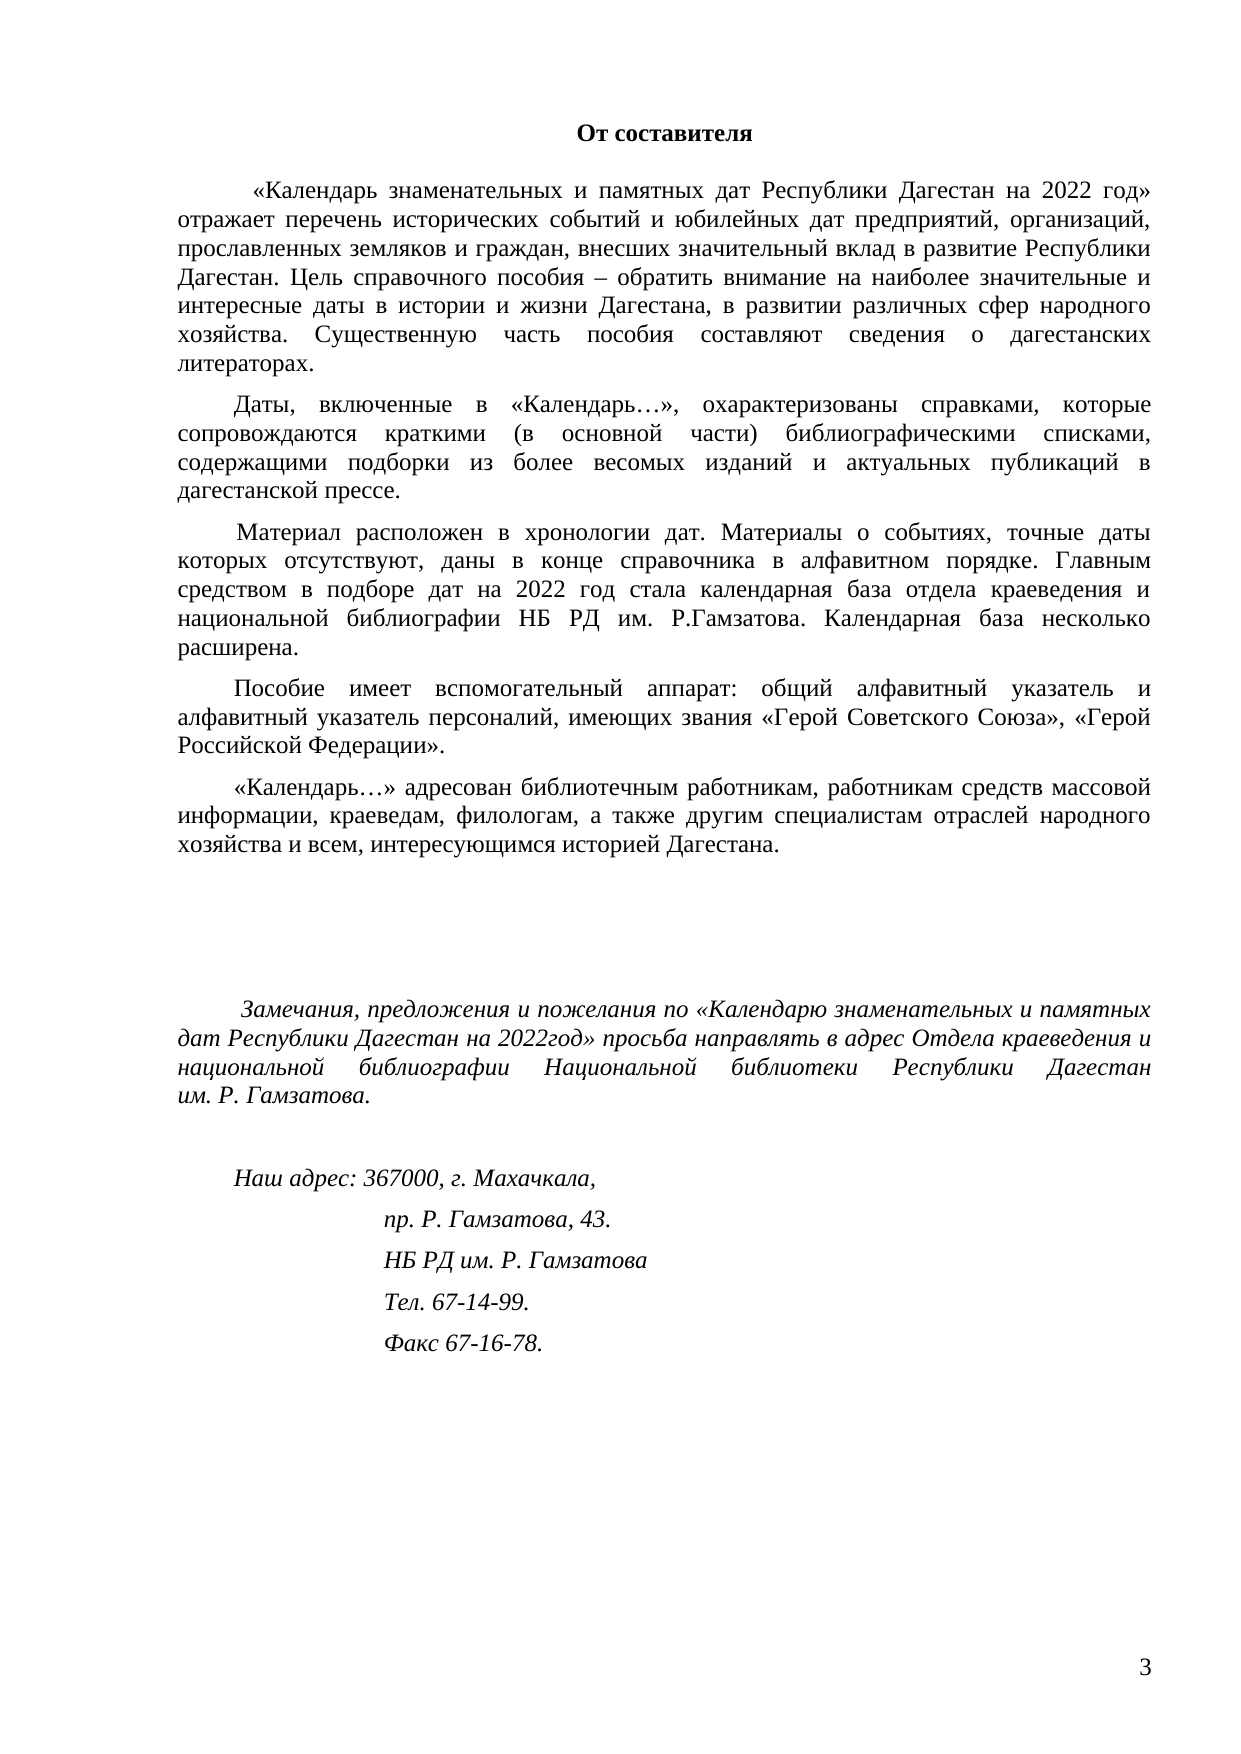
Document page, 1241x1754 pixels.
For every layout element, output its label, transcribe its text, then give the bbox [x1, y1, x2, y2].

text пр. Р. Гамзатова, 43. [383, 1204, 1152, 1233]
text «Календарь знаменательных и памятных дат Республики Дагестан на 2022 год» отражает перечень исторических событий и юбилейных дат предприятий, организаций, прославленных земляков и граждан, внесших значительный вклад в развитие Республики Дагестан. Цель справочного пособия – обратить внимание на наиболее значительные и интересные даты в истории и жизни Дагестана, в развитии различных сфер народного хозяйства. Существенную часть пособия составляют сведения о дагестанских литераторах. [177, 176, 1152, 377]
text Замечания, предложения и пожелания по «Календарю знаменательных и памятных дат Республики Дагестан на 2022год» просьба направлять в адрес Отдела краеведения и национальной библиографии Национальной библиотеки Республики Дагестан им. Р. Гамзатова. [177, 994, 1152, 1109]
text НБ РД им. Р. Гамзатова [383, 1246, 1152, 1274]
text Наш адрес: . Махачкала, [177, 1163, 1152, 1192]
text Пособие имеет вспомогательный аппарат: общий алфавитный указатель и алфавитный указатель персоналий, имеющих звания «Герой Советского Союза», «Герой Российской Федерации». [177, 673, 1152, 759]
text Факс 67-16-78. [383, 1328, 1152, 1357]
text «Календарь…» адресован библиотечным работникам, работникам средств массовой информации, краеведам, филологам, а также другим специалистам отраслей народного хозяйства и всем, интересующимся историей Дагестана. [177, 772, 1152, 858]
text Даты, включенные в «Календарь…», охарактеризованы справками, которые сопровождаются краткими (в основной части) библиографическими списками, содержащими подборки из более весомых изданий и актуальных публикаций в дагестанской прессе. [177, 389, 1152, 504]
text Тел. 67-14-99. [383, 1287, 1152, 1316]
text Материал расположен в хронологии дат. Материалы о событиях, точные даты которых отсутствуют, даны в конце справочника в алфавитном порядке. Главным средством в подборе дат на 2022 год стала календарная база отдела краеведения и национальной библиографии НБ РД им. Р.Гамзатова. Календарная база несколько расширена. [177, 517, 1152, 661]
text От составителя [177, 118, 1152, 147]
